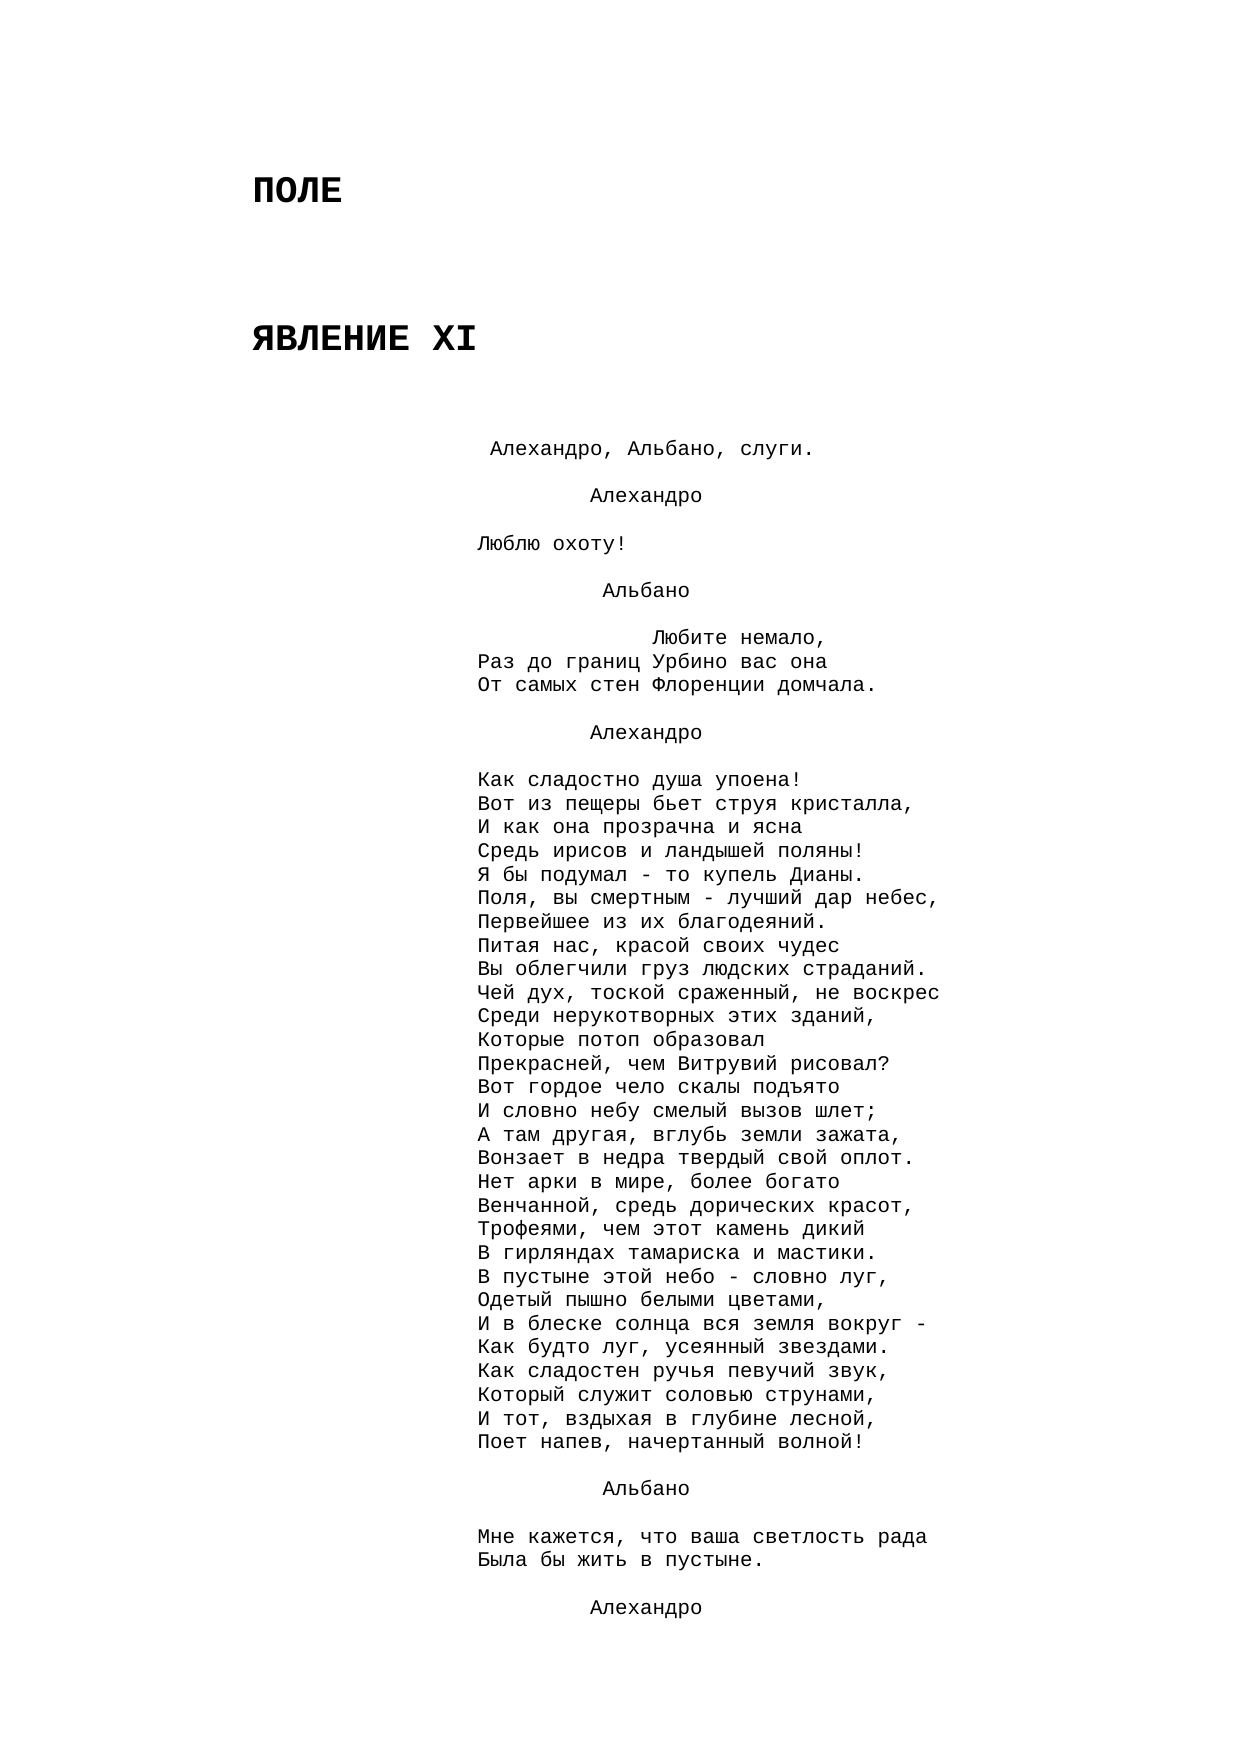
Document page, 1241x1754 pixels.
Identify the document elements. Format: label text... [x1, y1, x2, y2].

text Прекрасней, чем Витрувий рисовал? [177, 1053, 1152, 1076]
text Раз до границ Урбино вас она [177, 651, 1152, 674]
text И как она прозрачна и ясна [177, 816, 1152, 840]
text И в блеске солнца вся земля вокруг - [177, 1313, 1152, 1337]
text Алехандро [177, 722, 1152, 745]
subtitle ЯВЛЕНИЕ XI [252, 319, 1152, 362]
text Вот из пещеры бьет струя кристалла, [177, 793, 1152, 816]
text Трофеями, чем этот камень дикий [177, 1218, 1152, 1242]
text Который служит соловью струнами, [177, 1384, 1152, 1407]
text Любите немало, [177, 627, 1152, 651]
text Поет напев, начертанный волной! [177, 1431, 1152, 1455]
text Я бы подумал - то купель Дианы. [177, 864, 1152, 887]
text Вонзает в недра твердый свой оплот. [177, 1147, 1152, 1171]
text От самых стен Флоренции домчала. [177, 674, 1152, 698]
text Альбано [177, 1478, 1152, 1502]
text Вы облегчили груз людских страданий. [177, 958, 1152, 982]
text Чей дух, тоской сраженный, не воскрес [177, 982, 1152, 1006]
text Альбано [177, 580, 1152, 603]
subtitle ПОЛЕ [252, 171, 1152, 213]
text А там другая, вглубь земли зажата, [177, 1124, 1152, 1147]
text Средь ирисов и ландышей поляны! [177, 840, 1152, 864]
text Алехандро [177, 485, 1152, 509]
text Как сладостно душа упоена! [177, 769, 1152, 793]
text Мне кажется, что ваша светлость рада [177, 1526, 1152, 1549]
text Первейшее из их благодеяний. [177, 911, 1152, 934]
text Нет арки в мире, более богато [177, 1171, 1152, 1195]
text Поля, вы смертным - лучший дар небес, [177, 887, 1152, 911]
text Алехандро [177, 1597, 1152, 1620]
text Алехандро, Альбано, слуги. [177, 438, 1152, 462]
text Питая нас, красой своих чудес [177, 934, 1152, 958]
text Как будто луг, усеянный звездами. [177, 1337, 1152, 1360]
text Была бы жить в пустыне. [177, 1549, 1152, 1573]
text И тот, вздыхая в глубине лесной, [177, 1407, 1152, 1431]
text Венчанной, средь дорических красот, [177, 1195, 1152, 1218]
text Среди нерукотворных этих зданий, [177, 1006, 1152, 1029]
text Вот гордое чело скалы подъято [177, 1076, 1152, 1100]
text Как сладостен ручья певучий звук, [177, 1360, 1152, 1384]
text В пустыне этой небо - словно луг, [177, 1266, 1152, 1289]
text Люблю охоту! [177, 533, 1152, 556]
text Одетый пышно белыми цветами, [177, 1289, 1152, 1313]
text И словно небу смелый вызов шлет; [177, 1100, 1152, 1124]
text В гирляндах тамариска и мастики. [177, 1242, 1152, 1266]
text Которые потоп образовал [177, 1029, 1152, 1053]
